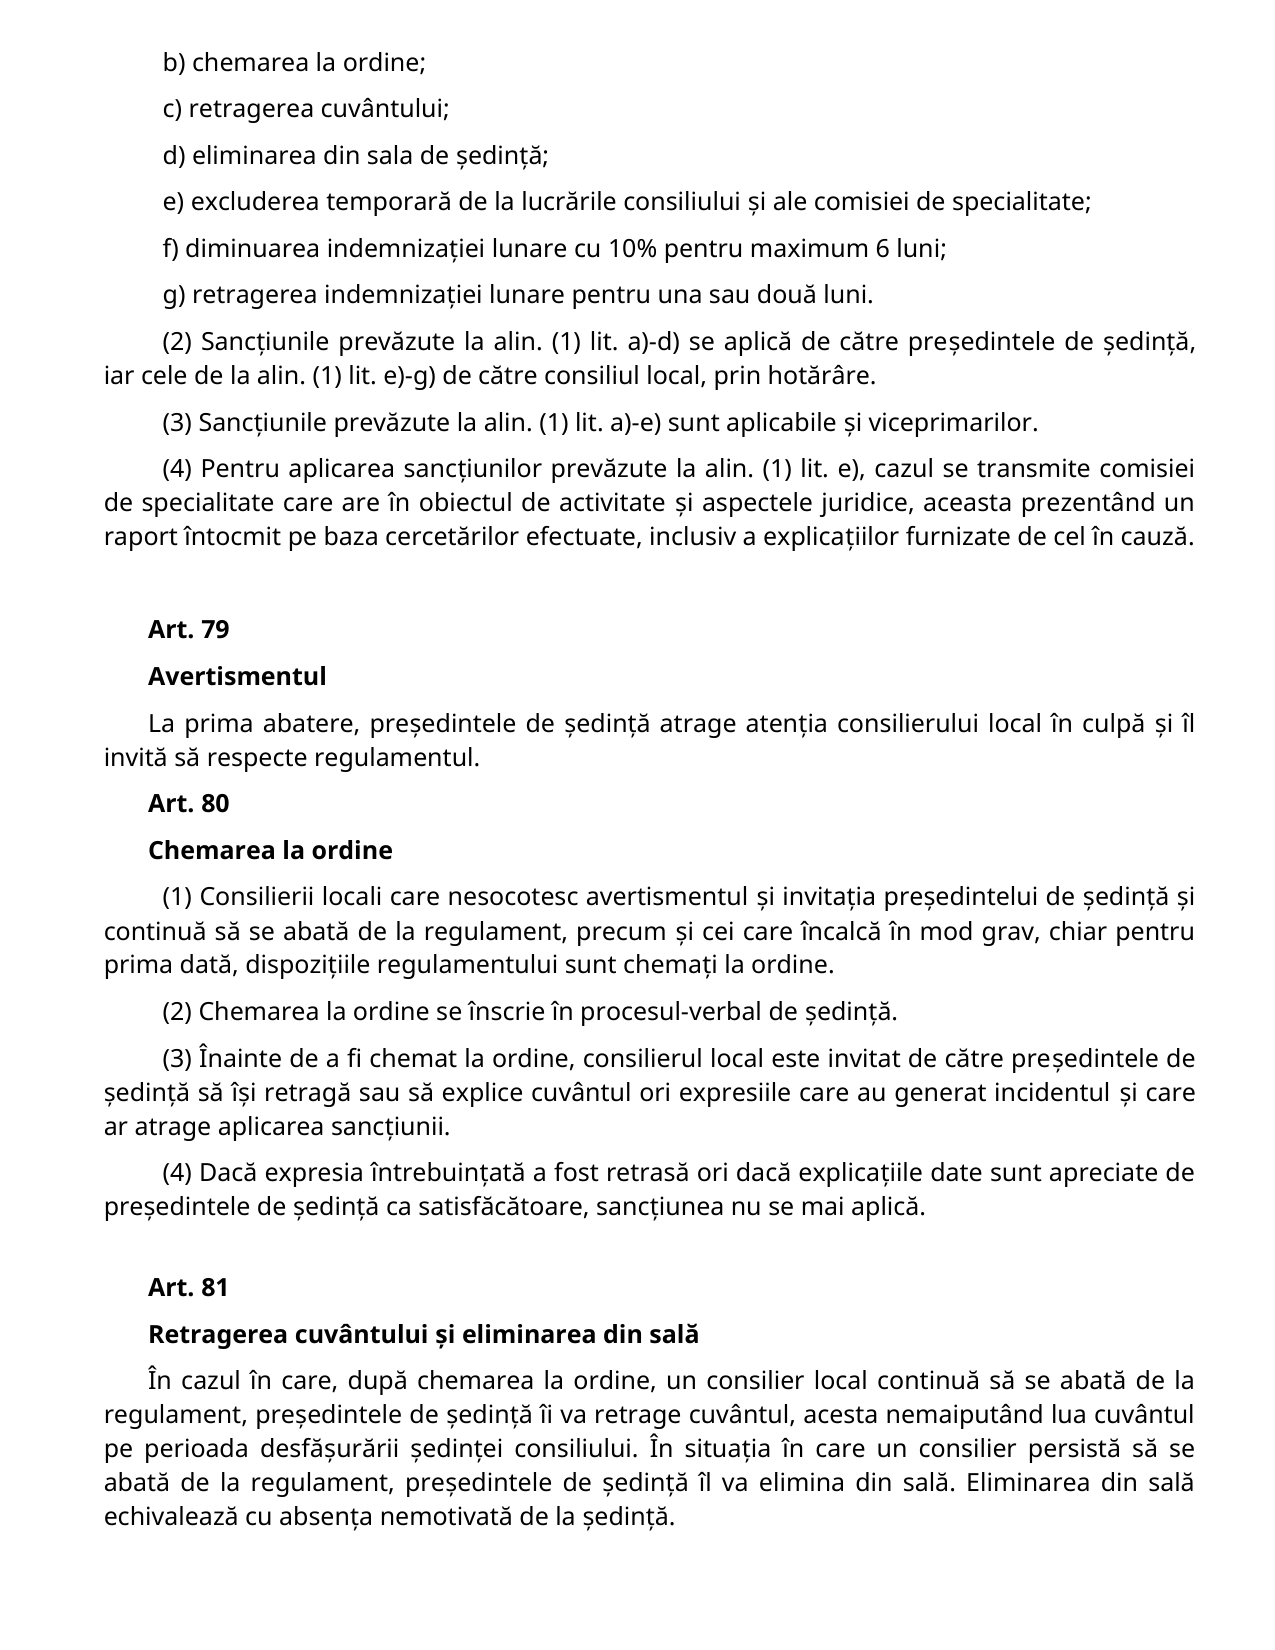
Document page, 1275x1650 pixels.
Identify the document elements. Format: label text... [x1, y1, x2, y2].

text La prima abatere, preşedintele de şedinţă atrage atenţia consilierului local în culpă şi îl invită să respecte regulamentul. [103, 705, 1196, 773]
text (3) Înainte de a fi chemat la ordine, consilierul local este invitat de către preşedintele de şedinţă să îşi retragă sau să explice cuvântul ori expresiile care au generat incidentul şi care ar atrage aplicarea sancţiunii. [103, 1040, 1196, 1142]
text Art. 81 [103, 1270, 1257, 1304]
text c) retragerea cuvântului; [103, 91, 1196, 125]
text Art. 80 [103, 786, 1257, 820]
text (4) Pentru aplicarea sancţiunilor prevăzute la alin. (1) lit. e), cazul se transmite comisiei de specialitate care are în obiectul de activitate şi aspectele juridice, aceasta prezentând un raport întocmit pe baza cercetărilor efectuate, inclusiv a explicaţiilor furnizate de cel în cauză. [103, 451, 1196, 553]
text Retragerea cuvântului şi eliminarea din sală [103, 1316, 1257, 1350]
text (4) Dacă expresia întrebuinţată a fost retrasă ori dacă explicaţiile date sunt apreciate de preşedintele de şedinţă ca satisfăcătoare, sancţiunea nu se mai aplică. [103, 1155, 1196, 1223]
text f) diminuarea indemnizaţiei lunare cu 10% pentru maximum 6 luni; [103, 231, 1196, 265]
text g) retragerea indemnizaţiei lunare pentru una sau două luni. [103, 277, 1196, 311]
text Avertismentul [103, 659, 1257, 693]
text Art. 79 [103, 612, 1257, 646]
text b) chemarea la ordine; [103, 44, 1196, 78]
text În cazul în care, după chemarea la ordine, un consilier local continuă să se abată de la regulament, preşedintele de şedinţă îi va retrage cuvântul, acesta nemaiputând lua cuvântul pe perioada desfăşurării şedinţei consiliului. În situaţia în care un consilier persistă să se abată de la regulament, preşedintele de şedinţă îl va elimina din sală. Eliminarea din sală echivalează cu absenţa nemotivată de la şedinţă. [103, 1363, 1196, 1533]
text (2) Chemarea la ordine se înscrie în procesul-verbal de şedinţă. [103, 994, 1196, 1028]
text (1) Consilierii locali care nesocotesc avertismentul şi invitaţia preşedintelui de şedinţă şi continuă să se abată de la regulament, precum şi cei care încalcă în mod grav, chiar pentru prima dată, dispoziţiile regulamentului sunt chemaţi la ordine. [103, 879, 1196, 981]
text (2) Sancţiunile prevăzute la alin. (1) lit. a)-d) se aplică de către preşedintele de şedinţă, iar cele de la alin. (1) lit. e)-g) de către consiliul local, prin hotărâre. [103, 324, 1196, 392]
text e) excluderea temporară de la lucrările consiliului şi ale comisiei de specialitate; [103, 184, 1196, 218]
text d) eliminarea din sala de şedinţă; [103, 137, 1196, 172]
text Chemarea la ordine [103, 832, 1257, 867]
text (3) Sancţiunile prevăzute la alin. (1) lit. a)-e) sunt aplicabile şi viceprimarilor. [103, 404, 1196, 438]
